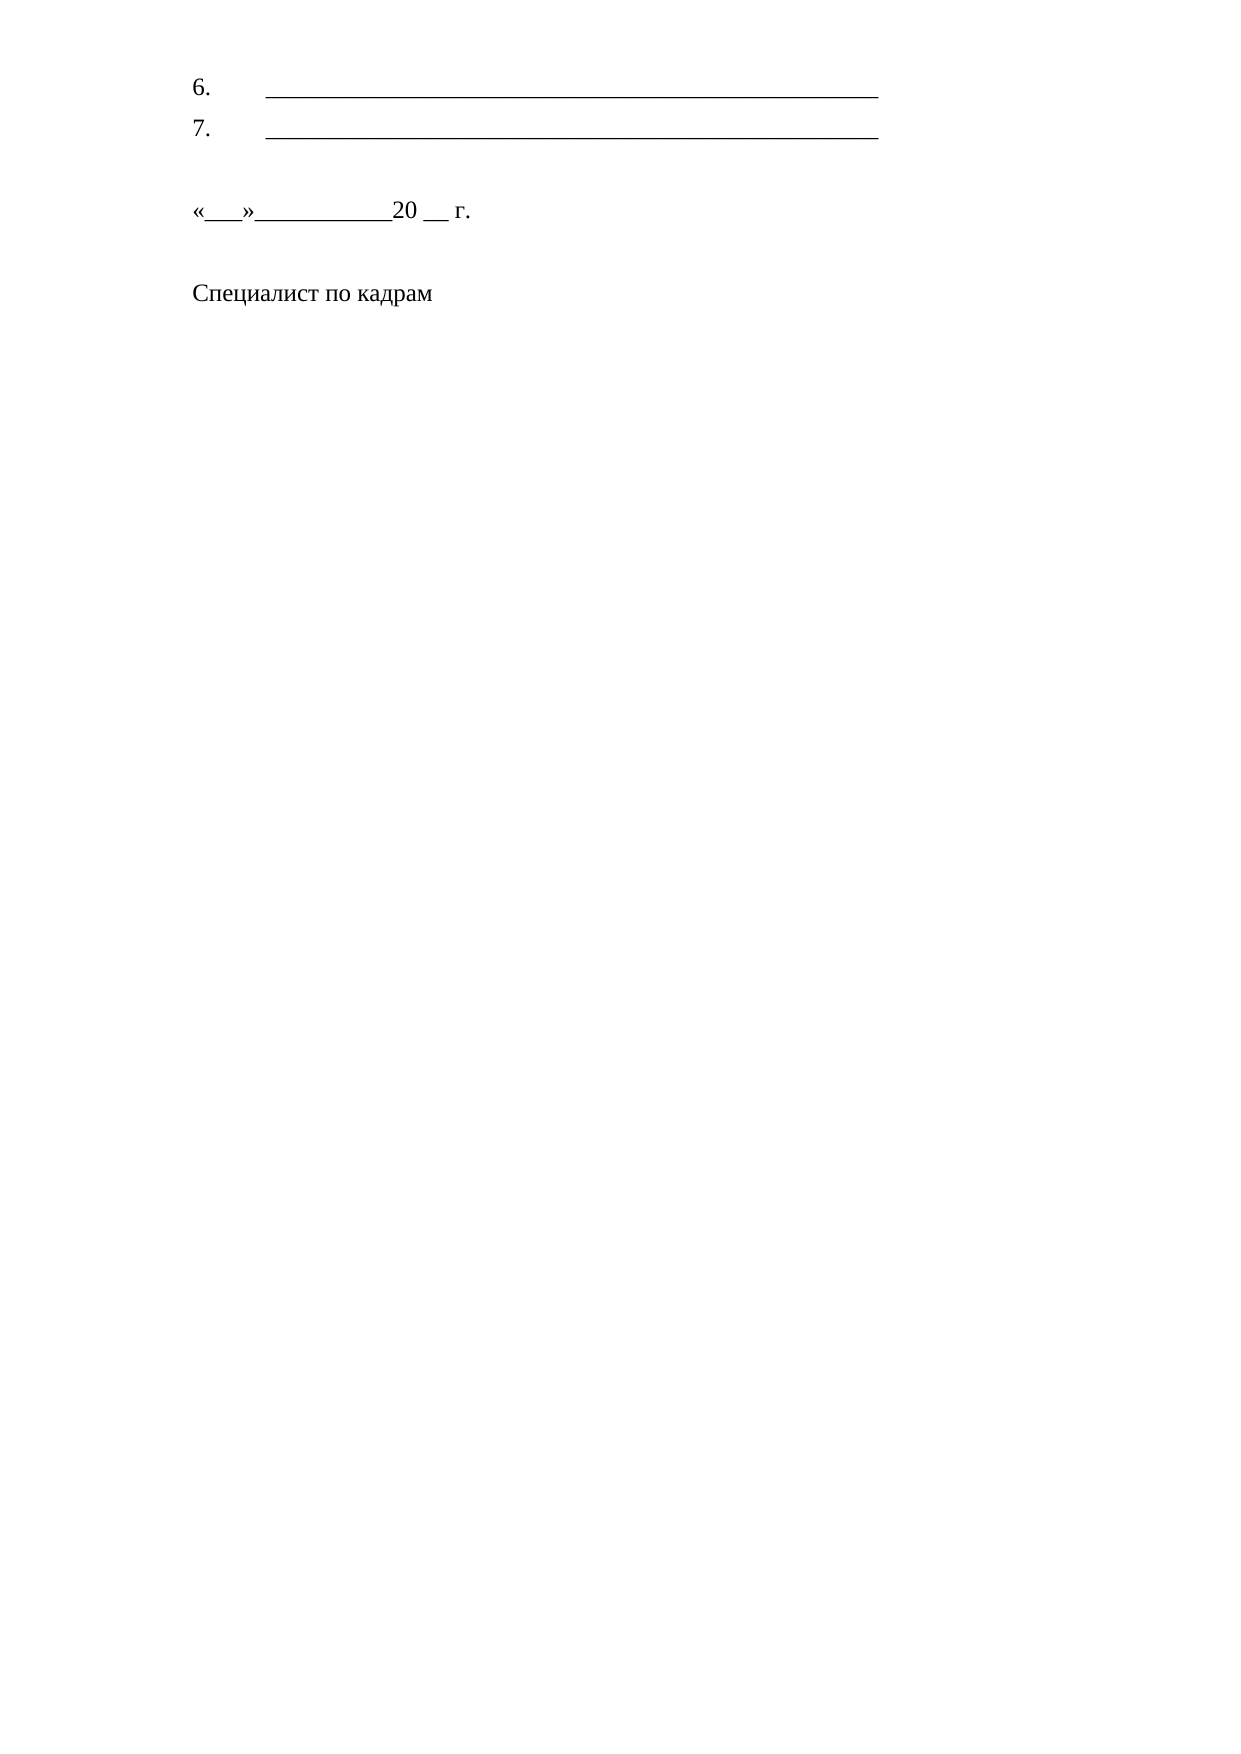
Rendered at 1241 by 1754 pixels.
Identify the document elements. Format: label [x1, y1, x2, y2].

table_header [107, 59, 956, 319]
